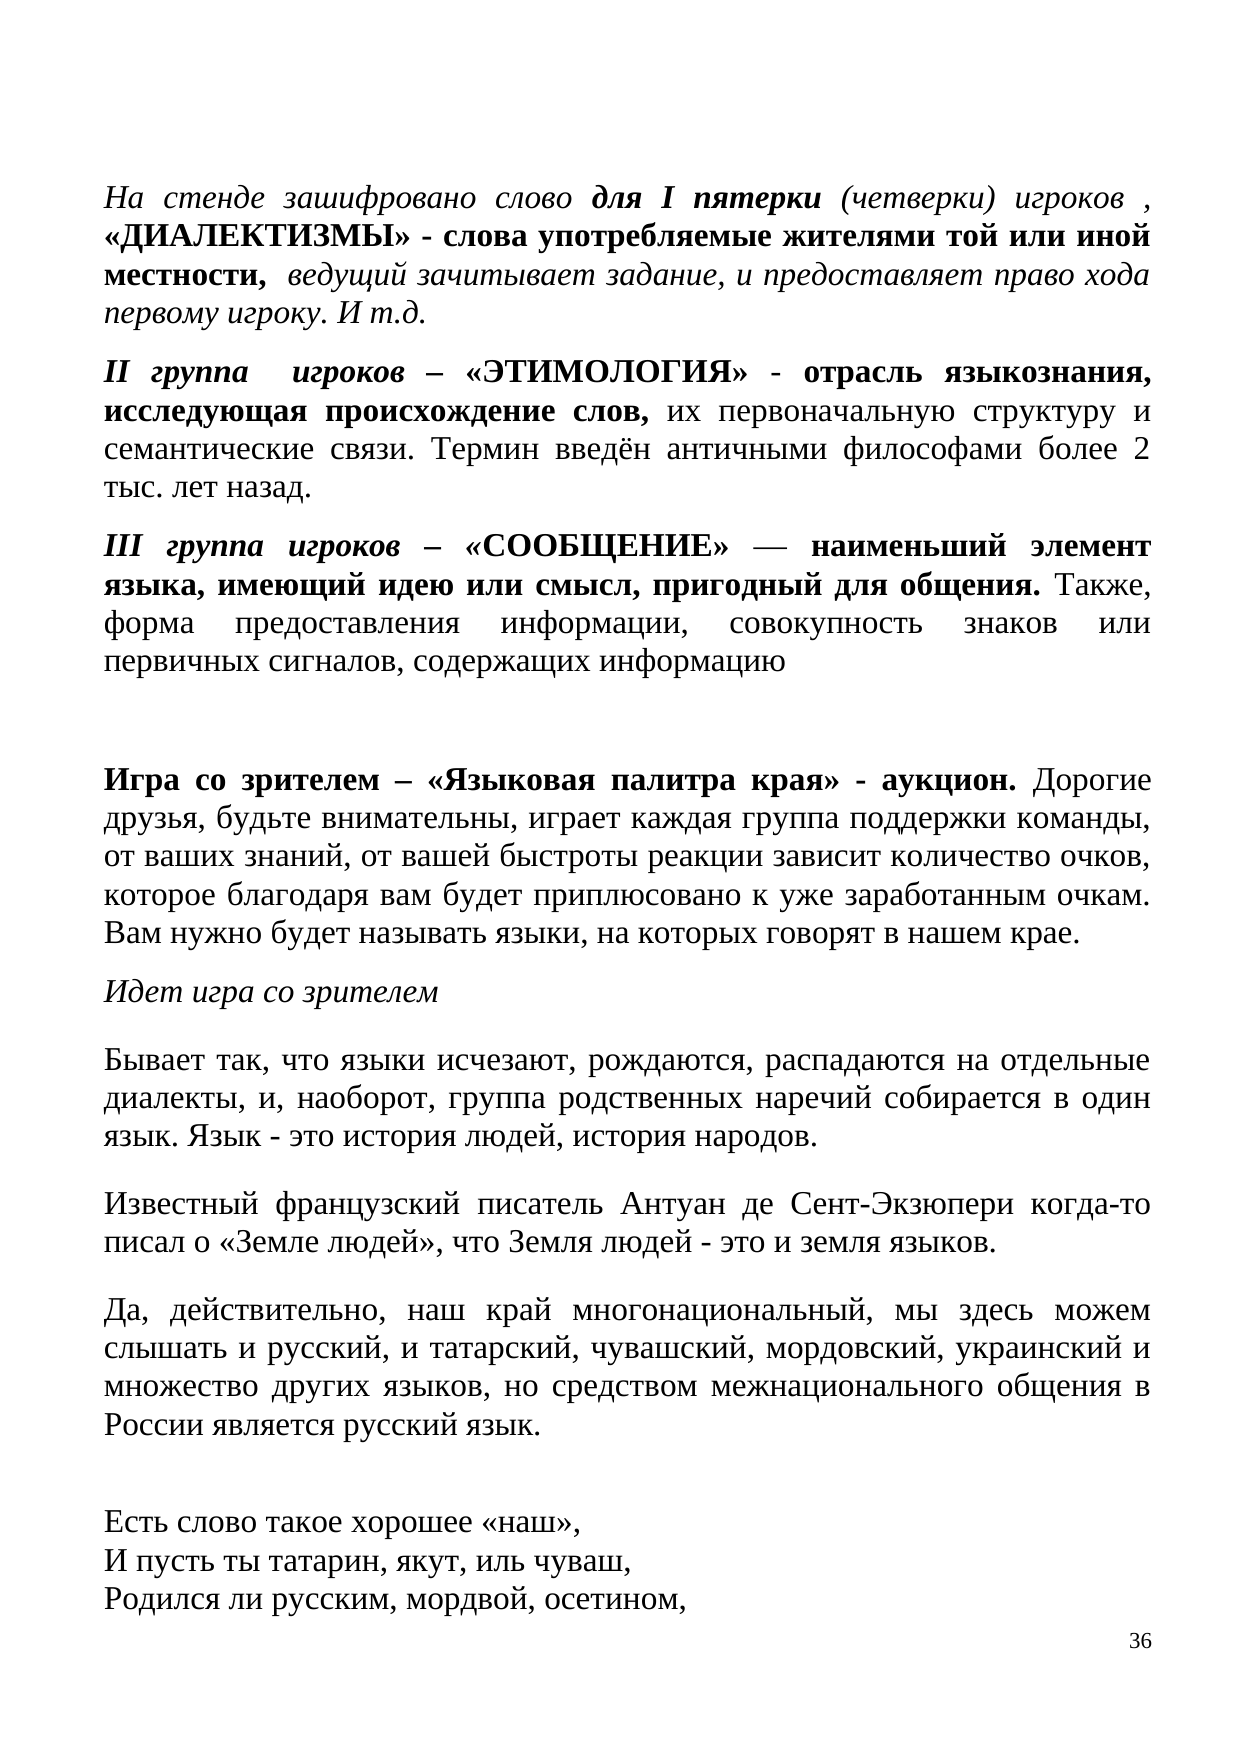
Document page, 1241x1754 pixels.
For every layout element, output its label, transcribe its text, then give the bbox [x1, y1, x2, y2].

text На стенде зашифровано слово для I пятерки (четверки) игроков , «ДИАЛЕКТИЗМЫ» - слова употребляемые жителями той или иной местности, ведущий зачитывает задание, и предоставляет право хода первому игроку. И т.д. [103, 177, 1152, 331]
text Бывает так, что языки исчезают, рождаются, распадаются на отдельные диалекты, и, наоборот, группа родственных наречий собирается в один язык. Язык - это история людей, история народов. [103, 1039, 1152, 1154]
text III группа игроков – «СООБЩЕНИЕ» — наименьший элемент языка, имеющий идею или смысл, пригодный для общения. Также, форма предоставления информации, совокупность знаков или первичных сигналов, содержащих информацию [103, 526, 1152, 679]
text Родился ли русским, мордвой, осетином, [103, 1578, 1152, 1616]
text Игра со зрителем – «Языковая палитра края» - аукцион. Дорогие друзья, будьте внимательны, играет каждая группа поддержки команды, от ваших знаний, от вашей быстроты реакции зависит количество очков, которое благодаря вам будет приплюсовано к уже заработанным очкам. Вам нужно будет называть языки, на которых говорят в нашем крае. [103, 759, 1152, 951]
text Да, действительно, наш край многонациональный, мы здесь можем слышать и русский, и татарский, чувашский, мордовский, украинский и множество других языков, но средством межнационального общения в России является русский язык. [103, 1289, 1152, 1442]
text И пусть ты татарин, якут, иль чуваш, [103, 1540, 1152, 1578]
text II группа игроков – «ЭТИМОЛОГИЯ» - отрасль языкознания, исследующая происхождение слов, их первоначальную структуру и семантические связи. Термин введён античными философами более 2 тыс. лет назад. [103, 351, 1152, 505]
text Есть слово такое хорошее «наш», [103, 1501, 1152, 1540]
text Известный французский писатель Антуан де Сент-Экзюпери когда-то писал о «Земле людей», что Земля людей - это и земля языков. [103, 1183, 1152, 1260]
text Идет игра со зрителем [103, 971, 1152, 1010]
